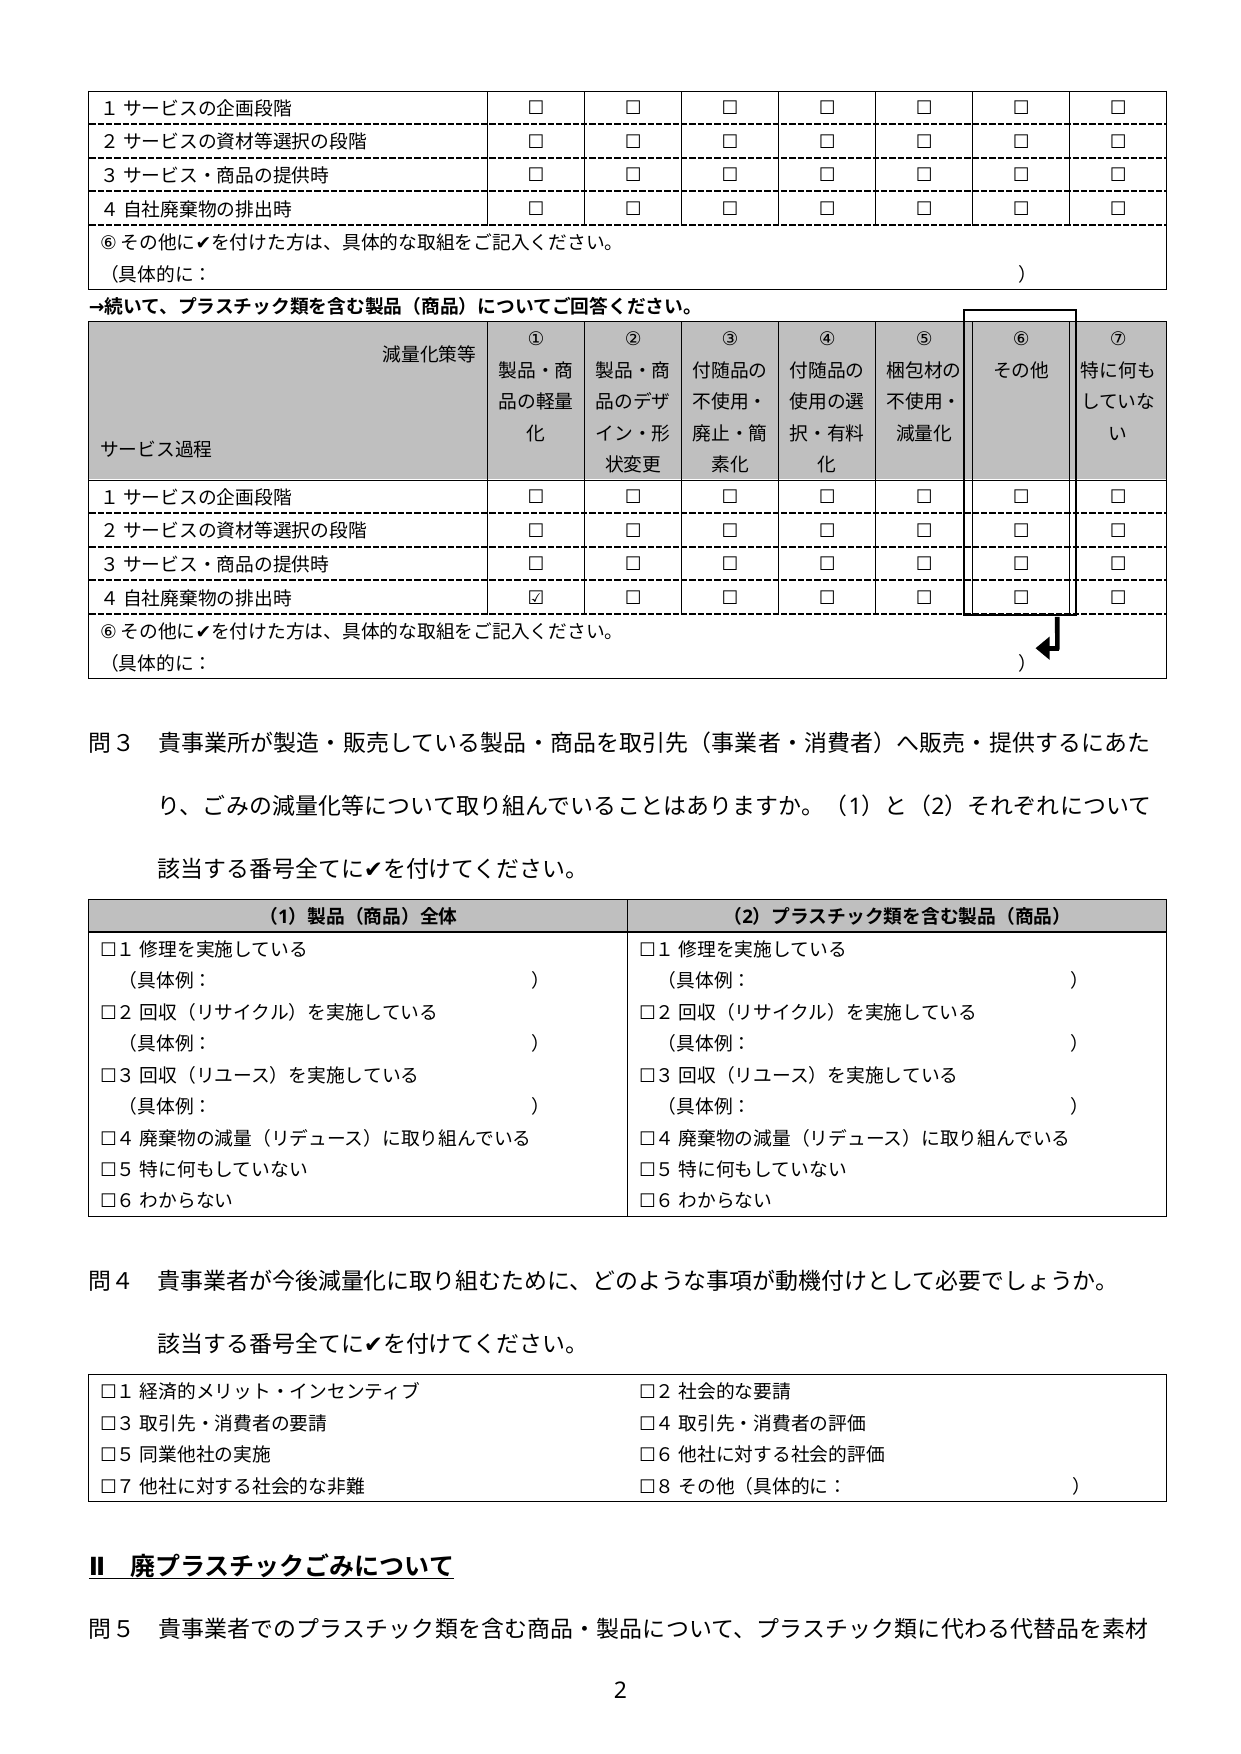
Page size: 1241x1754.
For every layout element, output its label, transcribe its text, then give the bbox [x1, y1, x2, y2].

table_header ２ 社会的な要請 [628, 1375, 1166, 1406]
table_cell ２ 回収（リサイクル）を実施している （具体例： ） [628, 995, 1166, 1058]
table_cell ６ わからない [89, 1184, 627, 1216]
table_cell ２ 回収（リサイクル）を実施している （具体例： ） [89, 995, 627, 1058]
table_cell ３ サービス・商品の提供時 [89, 157, 487, 190]
table_cell ５ 特に何もしていない [628, 1153, 1166, 1184]
table_cell ５ 同業他社の実施 [89, 1438, 628, 1469]
table_cell ７ 他社に対する社会的な非難 [89, 1469, 628, 1501]
table_cell ４ 廃棄物の減量（リデュース）に取り組んでいる [89, 1121, 627, 1153]
table_header ⑥ その他 [973, 322, 1069, 479]
table_cell １ 修理を実施している （具体例： ） [628, 933, 1166, 995]
table_cell ⑥その他に✔を付けた方は、具体的な取組をご記入ください。 （具体的に： ） [89, 613, 1166, 678]
table_cell ８ その他（具体的に： ） [628, 1469, 1166, 1501]
table_cell ２ サービスの資材等選択の段階 [89, 512, 487, 546]
table_cell ４ 自社廃棄物の排出時 [89, 579, 487, 613]
table_cell １ 修理を実施している （具体例： ） [89, 933, 627, 995]
table_header ⑤ 梱包材の不使用・減量化 [876, 322, 963, 479]
text 問３ 貴事業所が製造・販売している製品・商品を取引先（事業者・消費者）へ販売・提供するにあたり、ごみの減量化等について取り組んでいることはありますか。（1）と（2）それぞれについて該当する番号全てに✔を付けてください。 [89, 710, 1152, 899]
text 該当する番号全てに✔を付けてください。 [134, 1311, 1152, 1374]
table_cell ４ 自社廃棄物の排出時 [89, 190, 487, 224]
table_header ⑦ 特に何もしていない [1077, 322, 1166, 479]
table_cell １ サービスの企画段階 [89, 481, 487, 512]
table_cell ４ 取引先・消費者の評価 [628, 1406, 1166, 1438]
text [89, 1596, 1152, 1659]
table_header （1）製品（商品）全体 [89, 900, 627, 931]
table_header ① 製品・商品の軽量化 [488, 322, 584, 479]
table_cell １ サービスの企画段階 [89, 92, 487, 123]
table_header （2）プラスチック類を含む製品（商品） [628, 900, 1166, 931]
table_cell ３ サービス・商品の提供時 [89, 546, 487, 579]
table_cell ５ 特に何もしていない [89, 1153, 627, 1184]
table_header ③ 付随品の不使用・廃止・簡素化 [682, 322, 778, 479]
table_cell ⑥その他に✔を付けた方は、具体的な取組をご記入ください。 （具体的に： ） [89, 224, 1166, 289]
text →続いて、プラスチック類を含む製品（商品）についてご回答ください。 [89, 290, 1152, 321]
table_cell ６ 他社に対する社会的評価 [628, 1438, 1166, 1469]
table_cell ２ サービスの資材等選択の段階 [89, 123, 487, 157]
table_cell ３ 回収（リユース）を実施している （具体例： ） [628, 1058, 1166, 1121]
text Ⅱ 廃プラスチックごみについて [89, 1533, 1152, 1596]
table_cell ３ 取引先・消費者の要請 [89, 1406, 628, 1438]
table_cell ６ わからない [628, 1184, 1166, 1216]
table_header １ 経済的メリット・インセンティブ [89, 1375, 628, 1406]
table_header 減量化策等 サービス過程 [89, 322, 487, 479]
table_header ② 製品・商品のデザイン・形状変更 [585, 322, 681, 479]
table_header ④ 付随品の使用の選択・有料化 [779, 322, 875, 479]
table_cell ４ 廃棄物の減量（リデュース）に取り組んでいる [628, 1121, 1166, 1153]
table_cell ３ 回収（リユース）を実施している （具体例： ） [89, 1058, 627, 1121]
text 問４ 貴事業者が今後減量化に取り組むために、どのような事項が動機付けとして必要でしょうか。 [89, 1248, 1152, 1311]
